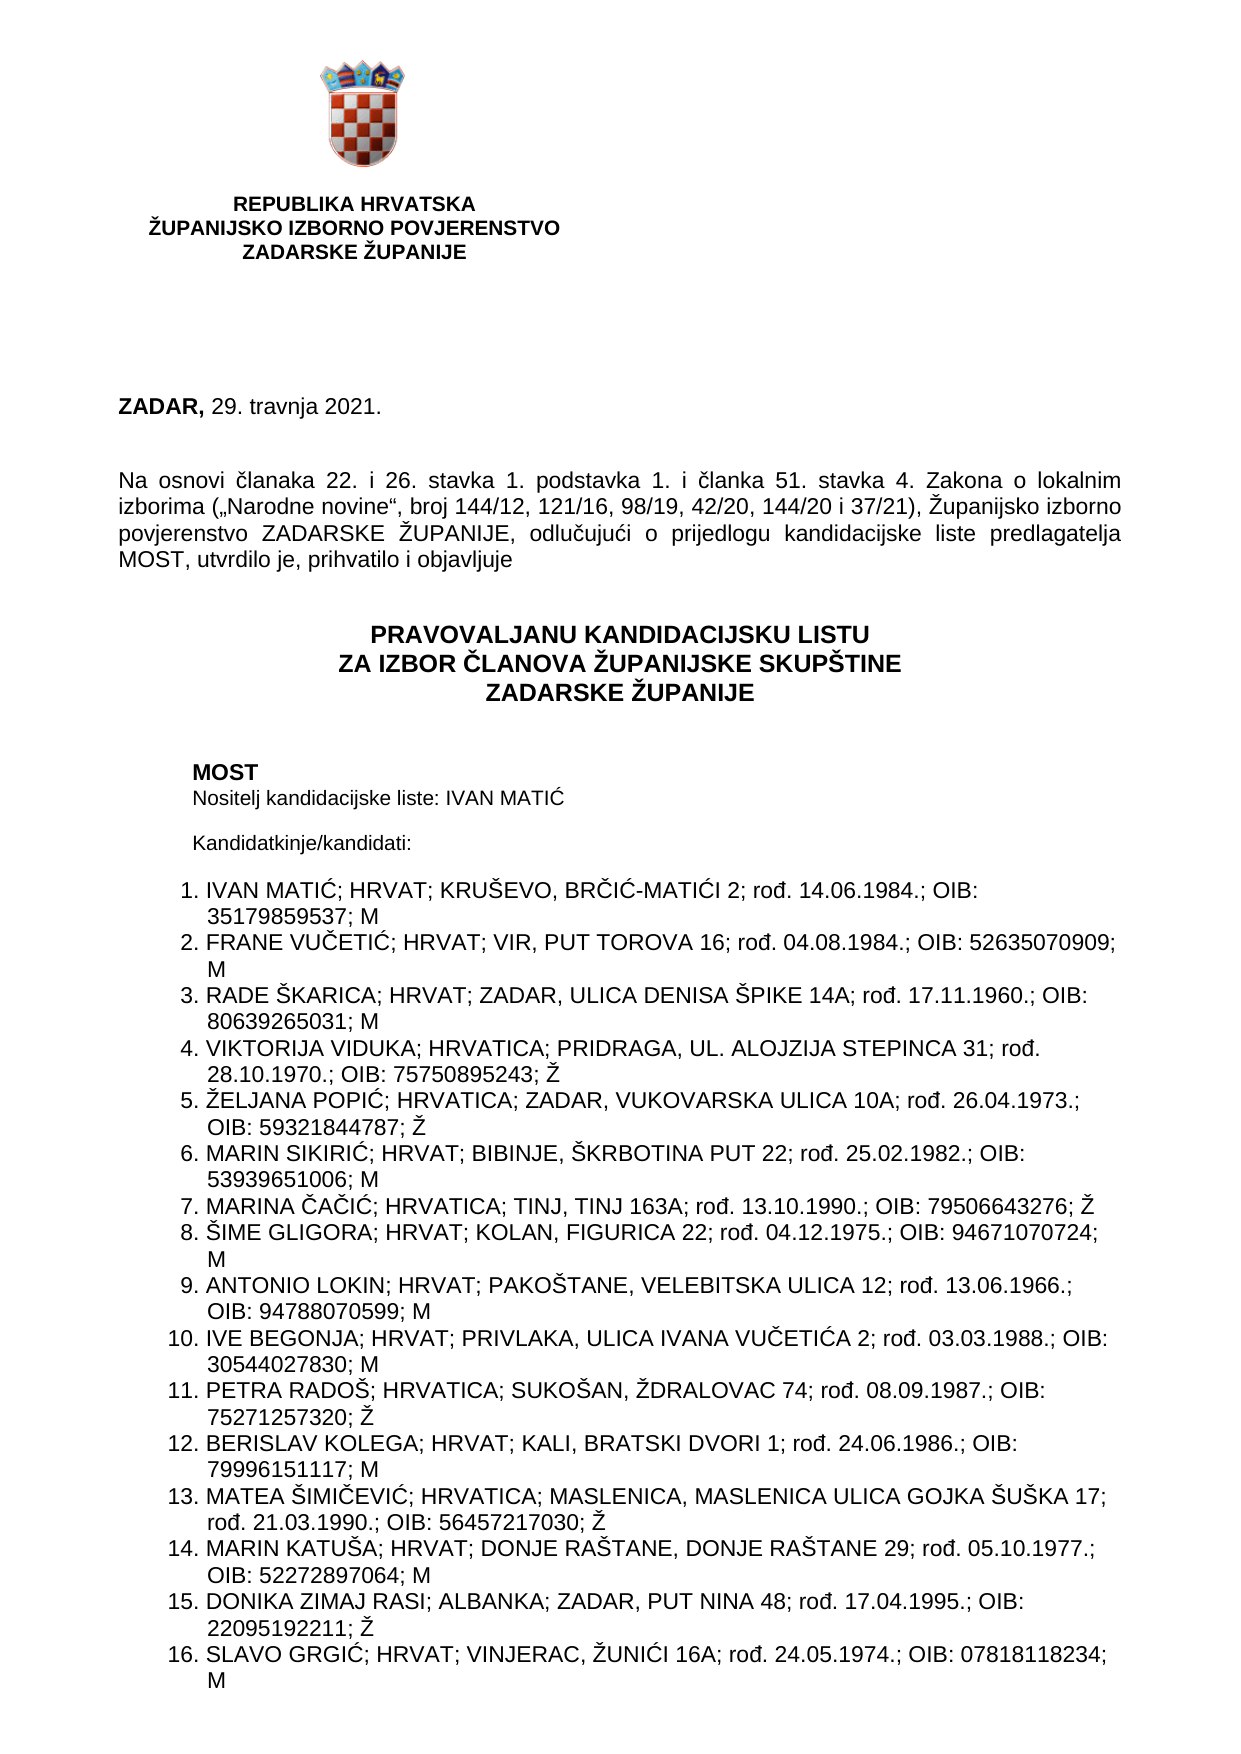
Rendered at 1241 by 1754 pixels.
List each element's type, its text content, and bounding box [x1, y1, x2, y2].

text Na osnovi članaka 22. i 26. stavka 1. podstavka 1. i članka 51. stavka 4. Zakona o lokalnim izborima („Narodne novine“, broj 144/12, 121/16, 98/19, 42/20, 144/20 i 37/21), Županijsko izborno povjerenstvo ZADARSKE ŽUPANIJE, odlučujući o prijedlogu kandidacijske liste predlagatelja MOST, utvrdilo je, prihvatilo i objavljuje [118, 467, 1122, 572]
text Kandidatkinje/kandidati: [192, 831, 1122, 855]
list PETRA RADOŠ; HRVATICA; SUKOŠAN, ŽDRALOVAC 74; rođ. 08.09.1987.; OIB: 75271257320; Ž [206, 1377, 1122, 1430]
list VIKTORIJA VIDUKA; HRVATICA; PRIDRAGA, UL. ALOJZIJA STEPINCA 31; rođ. 28.10.1970.; OIB: 75750895243; Ž [206, 1035, 1122, 1087]
text REPUBLIKA HRVATSKA [118, 192, 591, 216]
text Nositelj kandidacijske liste: IVAN MATIĆ [192, 786, 1122, 809]
list DONIKA ZIMAJ RASI; ALBANKA; ZADAR, PUT NINA 48; rođ. 17.04.1995.; OIB: 22095192211; Ž [206, 1588, 1122, 1641]
list MATEA ŠIMIČEVIĆ; HRVATICA; MASLENICA, MASLENICA ULICA GOJKA ŠUŠKA 17; rođ. 21.03.1990.; OIB: 56457217030; Ž [206, 1483, 1122, 1535]
list FRANE VUČETIĆ; HRVAT; VIR, PUT TOROVA 16; rođ. 04.08.1984.; OIB: 52635070909; M [206, 929, 1122, 982]
list RADE ŠKARICA; HRVAT; ZADAR, ULICA DENISA ŠPIKE 14A; rođ. 17.11.1960.; OIB: 80639265031; M [206, 982, 1122, 1035]
text PRAVOVALJANU KANDIDACIJSKU LISTU [118, 620, 1122, 649]
list IVE BEGONJA; HRVAT; PRIVLAKA, ULICA IVANA VUČETIĆA 2; rođ. 03.03.1988.; OIB: 30544027830; M [206, 1324, 1122, 1377]
list MARINA ČAČIĆ; HRVATICA; TINJ, TINJ 163A; rođ. 13.10.1990.; OIB: 79506643276; Ž [206, 1193, 1122, 1219]
list BERISLAV KOLEGA; HRVAT; KALI, BRATSKI DVORI 1; rođ. 24.06.1986.; OIB: 79996151117; M [206, 1430, 1122, 1483]
list ŠIME GLIGORA; HRVAT; KOLAN, FIGURICA 22; rođ. 04.12.1975.; OIB: 94671070724; M [206, 1219, 1122, 1272]
list ANTONIO LOKIN; HRVAT; PAKOŠTANE, VELEBITSKA ULICA 12; rođ. 13.06.1966.; OIB: 94788070599; M [206, 1272, 1122, 1324]
text ZADAR, 29. travnja 2021. [118, 393, 1122, 419]
text ZADARSKE ŽUPANIJE [118, 678, 1122, 706]
list ŽELJANA POPIĆ; HRVATICA; ZADAR, VUKOVARSKA ULICA 10A; rođ. 26.04.1973.; OIB: 59321844787; Ž [206, 1087, 1122, 1140]
text ZA IZBOR ČLANOVA ŽUPANIJSKE SKUPŠTINE [118, 649, 1122, 678]
picture [320, 60, 405, 167]
list SLAVO GRGIĆ; HRVAT; VINJERAC, ŽUNIĆI 16A; rođ. 24.05.1974.; OIB: 07818118234; M [206, 1641, 1122, 1693]
list IVAN MATIĆ; HRVAT; KRUŠEVO, BRČIĆ-MATIĆI 2; rođ. 14.06.1984.; OIB: 35179859537; M [206, 877, 1122, 929]
list MARIN KATUŠA; HRVAT; DONJE RAŠTANE, DONJE RAŠTANE 29; rođ. 05.10.1977.; OIB: 52272897064; M [206, 1535, 1122, 1588]
text ŽUPANIJSKO IZBORNO POVJERENSTVO ZADARSKE ŽUPANIJE [118, 216, 591, 264]
list MARIN SIKIRIĆ; HRVAT; BIBINJE, ŠKRBOTINA PUT 22; rođ. 25.02.1982.; OIB: 53939651006; M [206, 1140, 1122, 1193]
table_header MOST [107, 759, 1078, 786]
